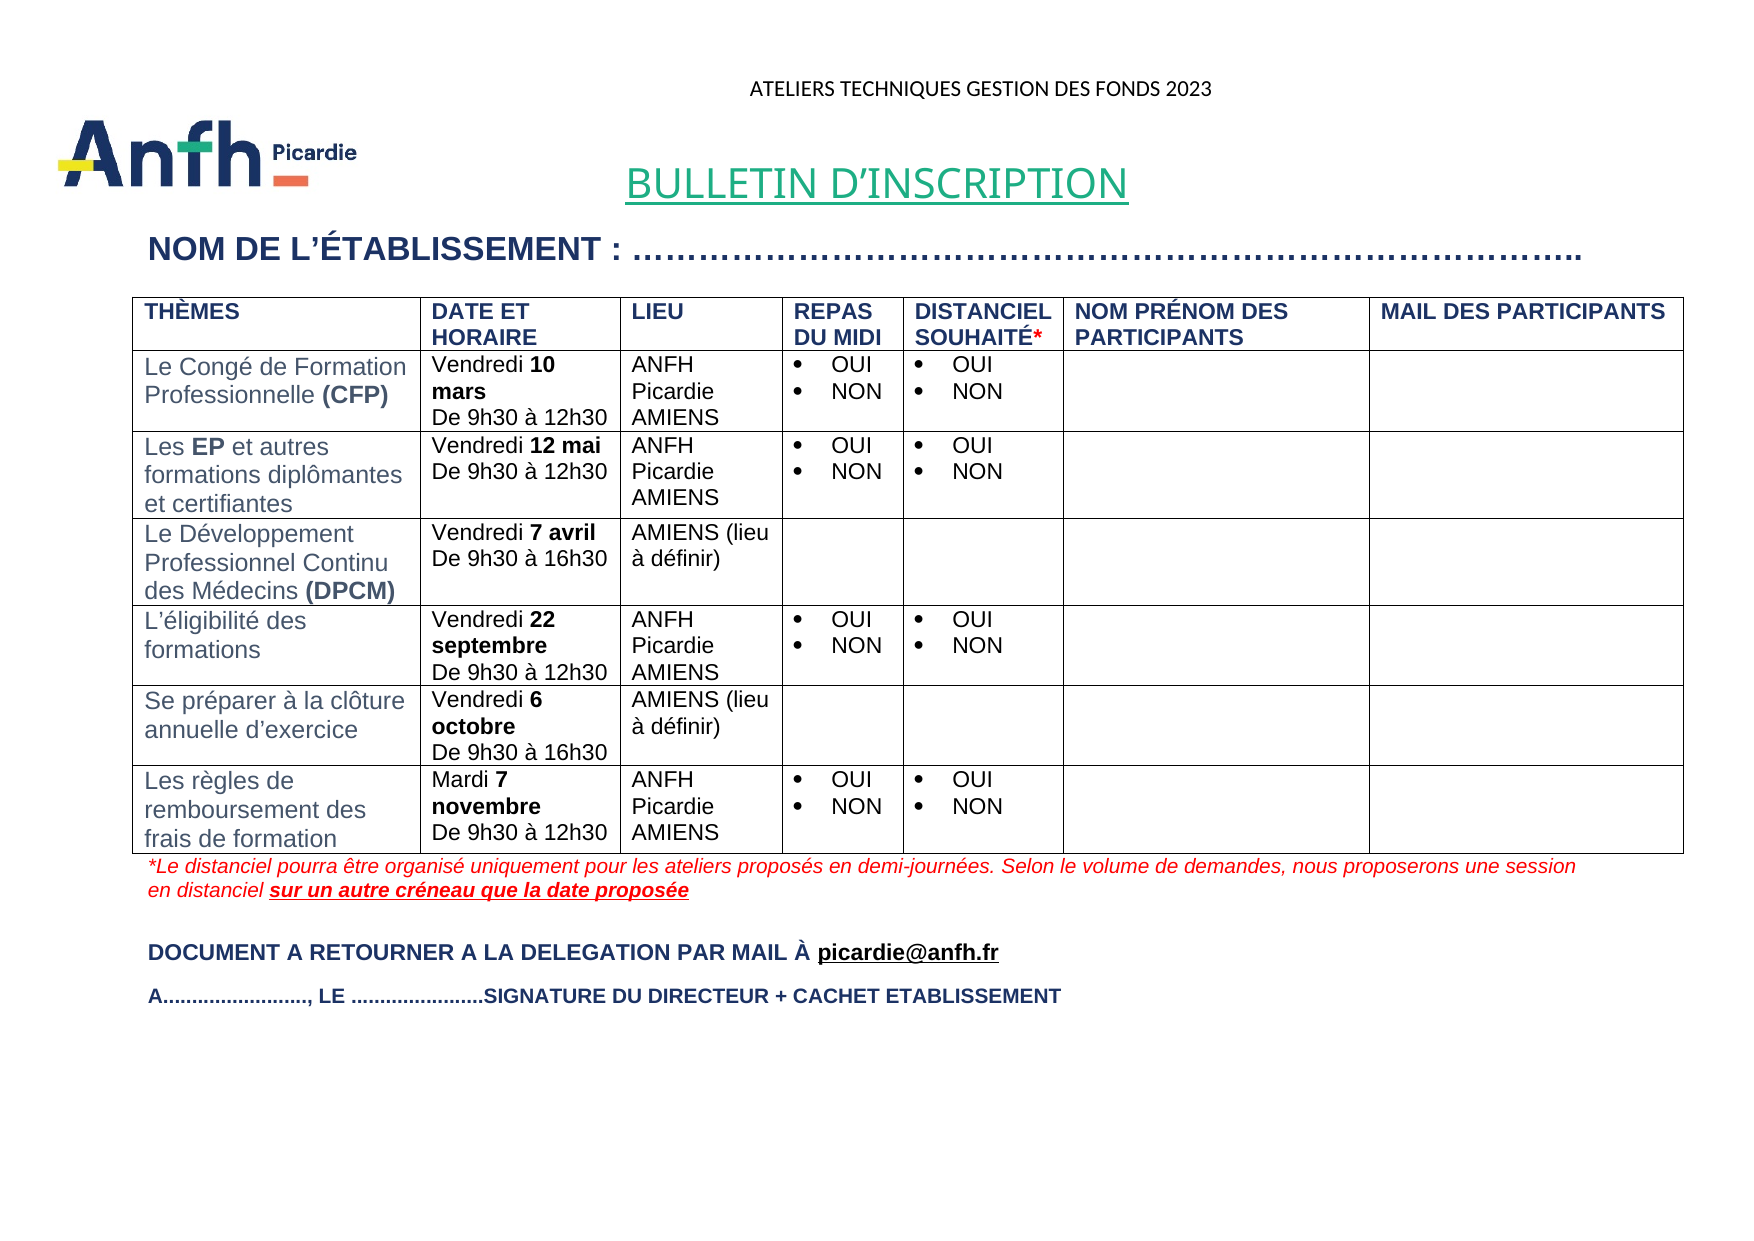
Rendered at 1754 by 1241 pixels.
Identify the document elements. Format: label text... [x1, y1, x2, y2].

table_cell [1064, 351, 1369, 431]
table_header Distanciel souhaité* [904, 298, 1063, 350]
table_cell OUI NON [783, 606, 903, 685]
table_cell [783, 519, 903, 605]
table_cell [1064, 686, 1369, 765]
text Nom de l’établissement : ………………………………………………………………………….. [148, 229, 1606, 268]
table_cell [1370, 519, 1683, 605]
table_cell Vendredi 10 mars De 9h30 à 12h30 [421, 351, 620, 431]
table_header Repas du midi [783, 298, 903, 350]
table_cell L’éligibilité des formations [133, 606, 420, 685]
table_cell OUI NON [783, 351, 903, 431]
table_cell [1064, 606, 1369, 685]
table_cell [1370, 766, 1683, 853]
table_cell Les règles de remboursement des frais de formation [133, 766, 420, 853]
table_cell AMIENS (lieu à définir) [621, 686, 782, 765]
text DOCUMENT A RETOURNER A LA DELEGATION PAR MAIL à picardie@anfh.fr [148, 939, 1606, 965]
table_cell OUI NON [904, 432, 1063, 518]
table_cell Vendredi 12 mai De 9h30 à 12h30 [421, 432, 620, 518]
table_cell Vendredi 7 avril De 9h30 à 16h30 [421, 519, 620, 605]
table_cell ANFH Picardie AMIENS [621, 766, 782, 853]
table_cell [904, 686, 1063, 765]
table_cell [1064, 766, 1369, 853]
table_header Mail des participants [1370, 298, 1683, 350]
table_cell ANFH Picardie AMIENS [621, 351, 782, 431]
table_cell Mardi 7 novembre De 9h30 à 12h30 [421, 766, 620, 853]
text A........................., le .......................SIGNATURE du directeur + CACHET ETABLISSEMENT [148, 984, 1606, 1008]
table_cell Les EP et autres formations diplômantes et certifiantes [133, 432, 420, 518]
table_cell [904, 519, 1063, 605]
table_cell ANFH Picardie AMIENS [621, 606, 782, 685]
table_cell Le Développement Professionnel Continu des Médecins (DPCM) [133, 519, 420, 605]
table_cell Vendredi 22 septembre De 9h30 à 12h30 [421, 606, 620, 685]
table_cell [1064, 519, 1369, 605]
table_header Lieu [621, 298, 782, 350]
table_cell Le Congé de Formation Professionnelle (CFP) [133, 351, 420, 431]
table_cell Se préparer à la clôture annuelle d’exercice [133, 686, 420, 765]
table_cell ANFH Picardie AMIENS [621, 432, 782, 518]
table_cell OUI NON [904, 351, 1063, 431]
table_cell OUI NON [904, 766, 1063, 853]
table_cell OUI NON [783, 766, 903, 853]
text *Le distanciel pourra être organisé uniquement pour les ateliers proposés en demi-journées. Selon le volume de demandes, nous proposerons une session en distanciel sur un autre créneau que la date proposée [148, 854, 1606, 902]
table_cell AMIENS (lieu à définir) [621, 519, 782, 605]
table_cell OUI NON [904, 606, 1063, 685]
table_cell [1370, 351, 1683, 431]
table_header Nom Prénom des participants [1064, 298, 1369, 350]
table_cell [1370, 432, 1683, 518]
table_cell [783, 686, 903, 765]
table_cell OUI NON [783, 432, 903, 518]
table_cell [1064, 432, 1369, 518]
table_header Thèmes [133, 298, 420, 350]
table_cell Vendredi 6 octobre De 9h30 à 16h30 [421, 686, 620, 765]
table_cell [1370, 686, 1683, 765]
table_header Date et horaire [421, 298, 620, 350]
picture [16, 75, 398, 231]
table_cell [1370, 606, 1683, 685]
